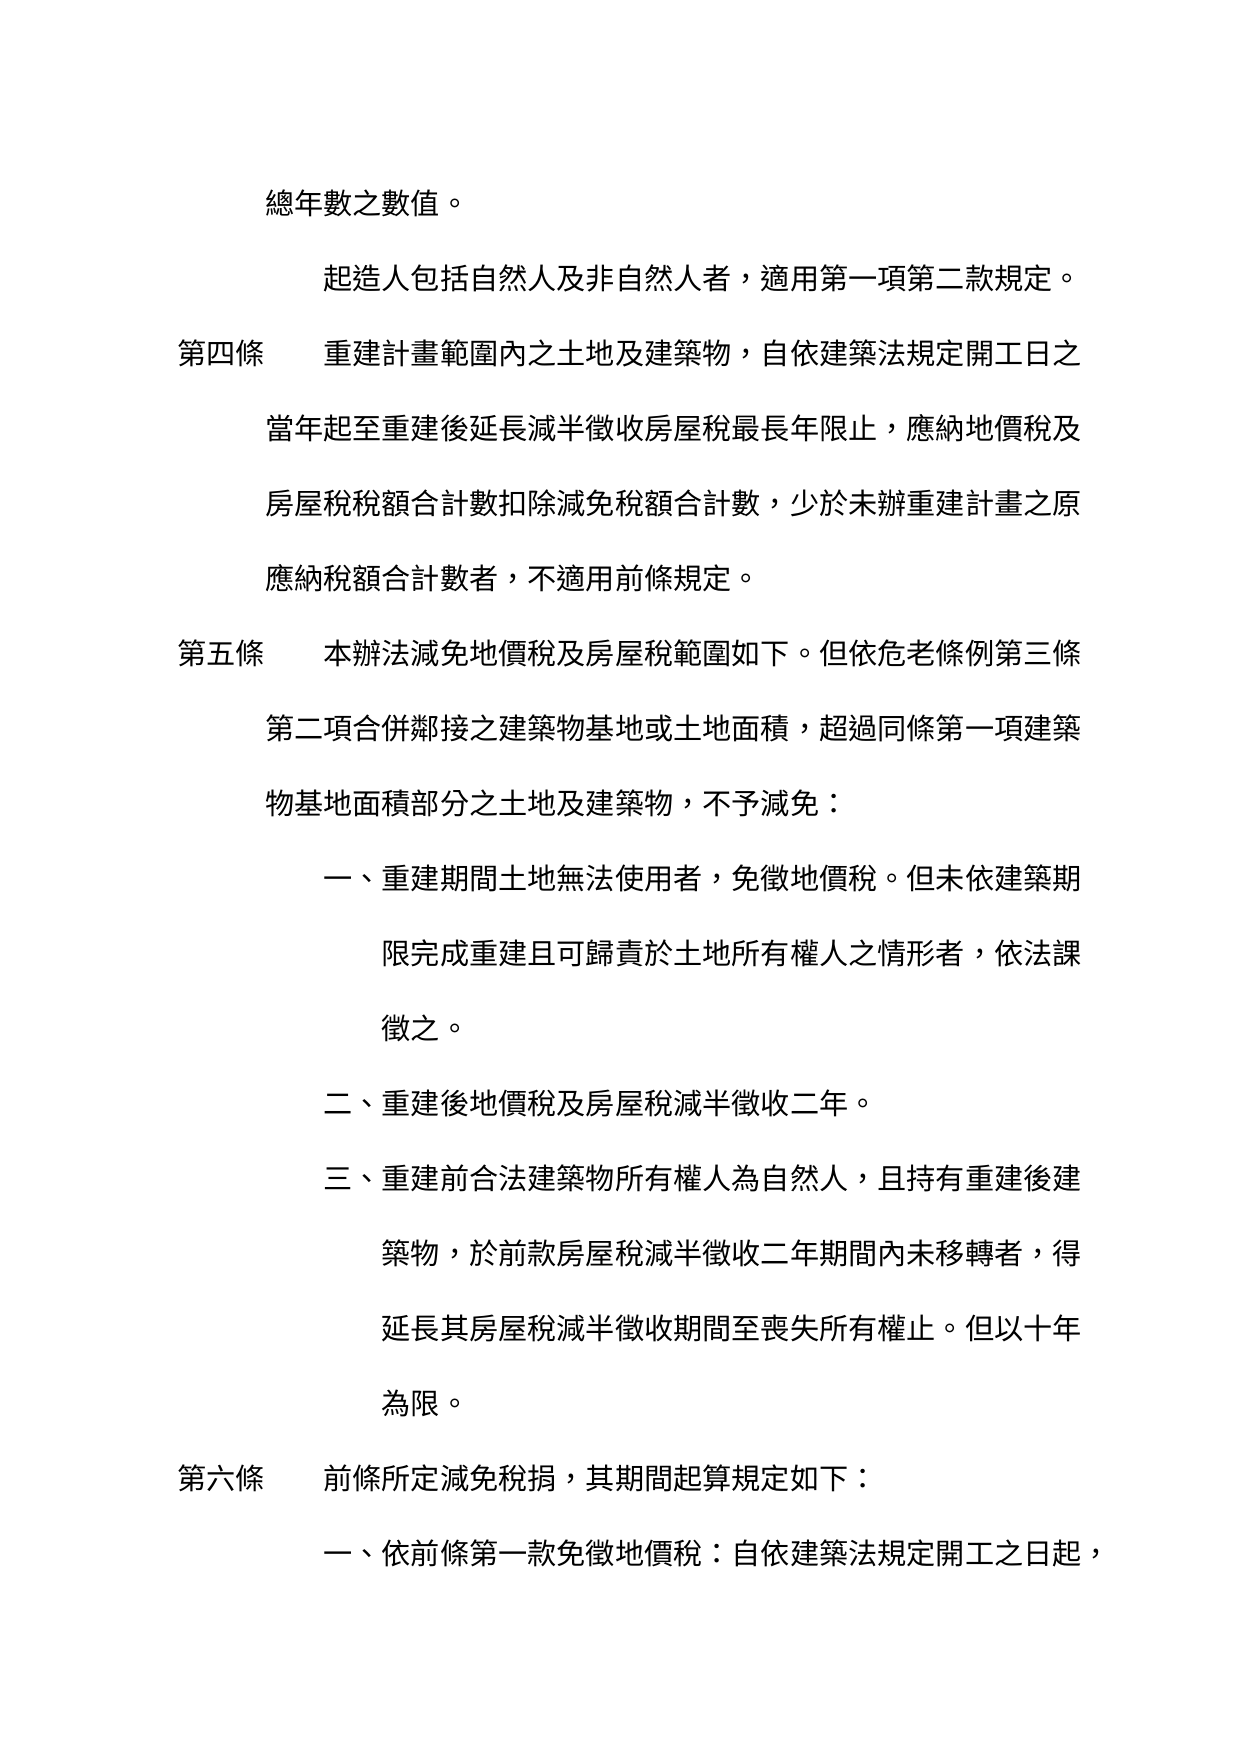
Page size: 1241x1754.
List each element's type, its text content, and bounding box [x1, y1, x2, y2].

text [177, 1514, 1092, 1589]
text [177, 164, 1092, 239]
text 二、重建後地價稅及房屋稅減半徵收二年。 [177, 1064, 1092, 1139]
text 三、重建前合法建築物所有權人為自然人，且持有重建後建築物，於前款房屋稅減半徵收二年期間內未移轉者，得延長其房屋稅減半徵收期間至喪失所有權止。但以十年為限。 [177, 1139, 1092, 1439]
text 第四條 重建計畫範圍內之土地及建築物，自依建築法規定開工日之當年起至重建後延長減半徵收房屋稅最長年限止，應納地價稅及房屋稅稅額合計數扣除減免稅額合計數，少於未辦重建計畫之原應納稅額合計數者，不適用前條規定。 [177, 314, 1092, 614]
text 第六條 前條所定減免稅捐，其期間起算規定如下： [177, 1439, 1092, 1514]
text 一、重建期間土地無法使用者，免徵地價稅。但未依建築期限完成重建且可歸責於土地所有權人之情形者，依法課徵之。 [177, 839, 1092, 1064]
text 起造人包括自然人及非自然人者，適用第一項第二款規定。 [177, 239, 1092, 314]
text 第五條 本辦法減免地價稅及房屋稅範圍如下。但依危老條例第三條第二項合併鄰接之建築物基地或土地面積，超過同條第一項建築物基地面積部分之土地及建築物，不予減免： [177, 614, 1092, 839]
